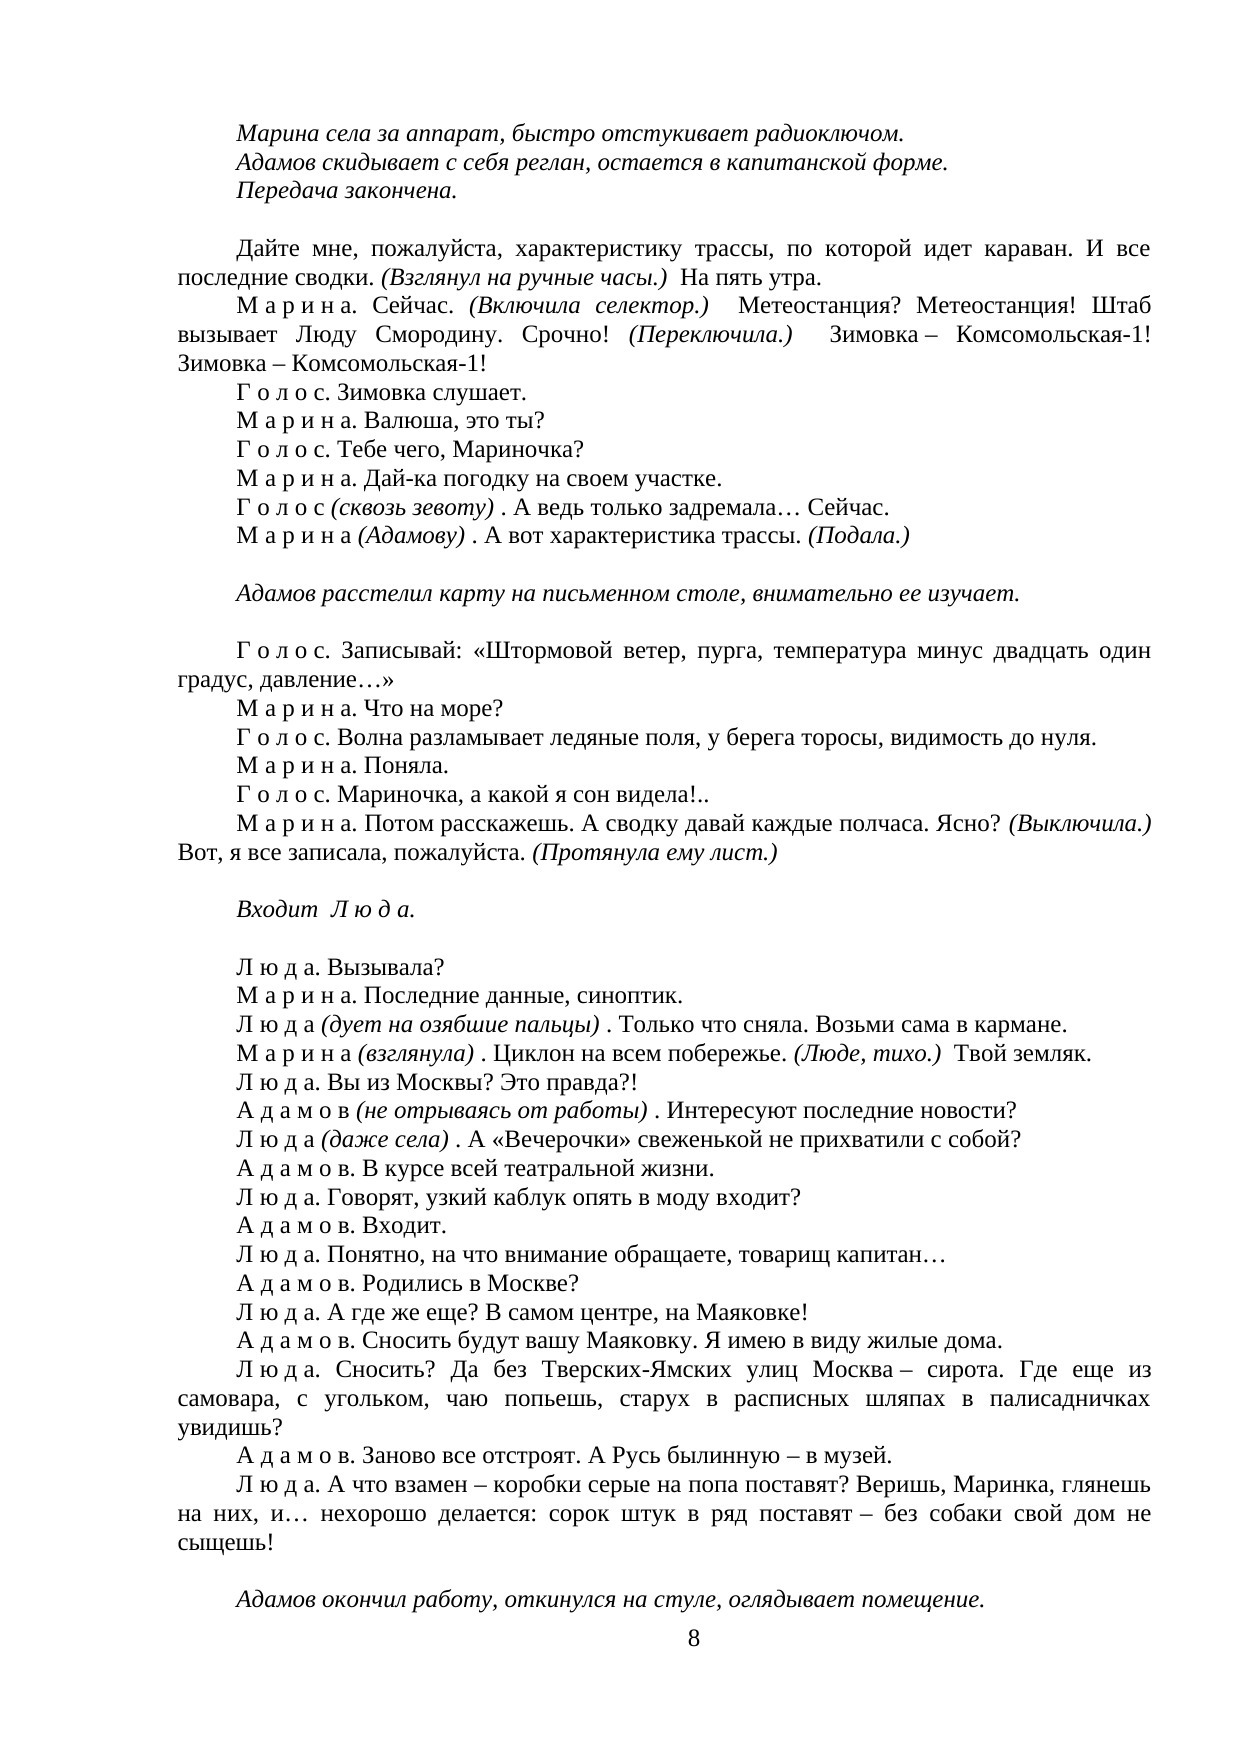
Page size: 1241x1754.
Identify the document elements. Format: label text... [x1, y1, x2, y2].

text Л ю д а. Сносить? Да без Тверских-Ямских улиц Москва – сирота. Где еще из самовара, с угольком, чаю попьешь, старух в расписных шляпах в палисадничках увидишь? [177, 1354, 1152, 1441]
text Г о л о с. Волна разламывает ледяные поля, у берега торосы, видимость до нуля. [177, 722, 1152, 751]
text А д а м о в. Сносить будут вашу Маяковку. Я имею в виду жилые дома. [177, 1326, 1152, 1354]
text М а р и н а. Последние данные, синоптик. [177, 981, 1152, 1009]
text М а р и н а. Что на море? [177, 693, 1152, 722]
text М а р и н а. Сейчас. (Включила селектор.) Метеостанция? Метеостанция! Штаб вызывает Люду Смородину. Срочно! (Переключила.) Зимовка – Комсомольская-1! Зимовка – Комсомольская-1! [177, 291, 1152, 377]
text А д а м о в. Заново все отстроят. А Русь былинную – в музей. [177, 1441, 1152, 1469]
text М а р и н а. Потом расскажешь. А сводку давай каждые полчаса. Ясно? (Выключила.) Вот, я все записала, пожалуйста. (Протянула ему лист.) [177, 808, 1152, 866]
text Л ю д а. А где же еще? В самом центре, на Маяковке! [177, 1297, 1152, 1326]
text М а р и н а (взглянула) . Циклон на всем побережье. (Люде, тихо.) Твой земляк. [177, 1038, 1152, 1067]
text А д а м о в. Родились в Москве? [177, 1268, 1152, 1297]
text А д а м о в (не отрываясь от работы) . Интересуют последние новости? [177, 1096, 1152, 1124]
text М а р и н а. Дай-ка погодку на своем участке. [177, 463, 1152, 492]
text Дайте мне, пожалуйста, характеристику трассы, по которой идет караван. И все последние сводки. (Взглянул на ручные часы.) На пять утра. [177, 233, 1152, 291]
text А д а м о в. Входит. [177, 1211, 1152, 1239]
text М а р и н а (Адамову) . А вот характеристика трассы. (Подала.) [177, 521, 1152, 549]
text Передача закончена. [177, 176, 1152, 204]
text Адамов скидывает с себя реглан, остается в капитанской форме. [177, 147, 1152, 176]
text М а р и н а. Поняла. [177, 751, 1152, 779]
text Л ю д а. Понятно, на что внимание обращаете, товарищ капитан… [177, 1239, 1152, 1268]
text Г о л о с. Записывай: «Штормовой ветер, пурга, температура минус двадцать один градус, давление…» [177, 636, 1152, 693]
text Г о л о с. Мариночка, а какой я сон видела!.. [177, 779, 1152, 808]
text Л ю д а. Говорят, узкий каблук опять в моду входит? [177, 1182, 1152, 1211]
text Адамов расстелил карту на письменном столе, внимательно ее изучает. [177, 578, 1152, 607]
text Г о л о с (сквозь зевоту) . А ведь только задремала… Сейчас. [177, 492, 1152, 521]
text Марина села за аппарат, быстро отстукивает радиоключом. [177, 118, 1152, 147]
text Л ю д а. Вы из Москвы? Это правда?! [177, 1067, 1152, 1096]
text Л ю д а (даже села) . А «Вечерочки» свеженькой не прихватили с собой? [177, 1124, 1152, 1153]
text Л ю д а (дует на озябшие пальцы) . Только что сняла. Возьми сама в кармане. [177, 1009, 1152, 1038]
text Г о л о с. Зимовка слушает. [177, 377, 1152, 406]
text М а р и н а. Валюша, это ты? [177, 406, 1152, 434]
text А д а м о в. В курсе всей театральной жизни. [177, 1153, 1152, 1182]
text Г о л о с. Тебе чего, Мариночка? [177, 434, 1152, 463]
text Л ю д а. А что взамен – коробки серые на попа поставят? Веришь, Маринка, глянешь на них, и… нехорошо делается: сорок штук в ряд поставят – без собаки свой дом не сыщешь! [177, 1469, 1152, 1556]
text Адамов окончил работу, откинулся на стуле, оглядывает помещение. [177, 1584, 1152, 1613]
text Входит Л ю д а. [177, 894, 1152, 923]
text Л ю д а. Вызывала? [177, 952, 1152, 981]
